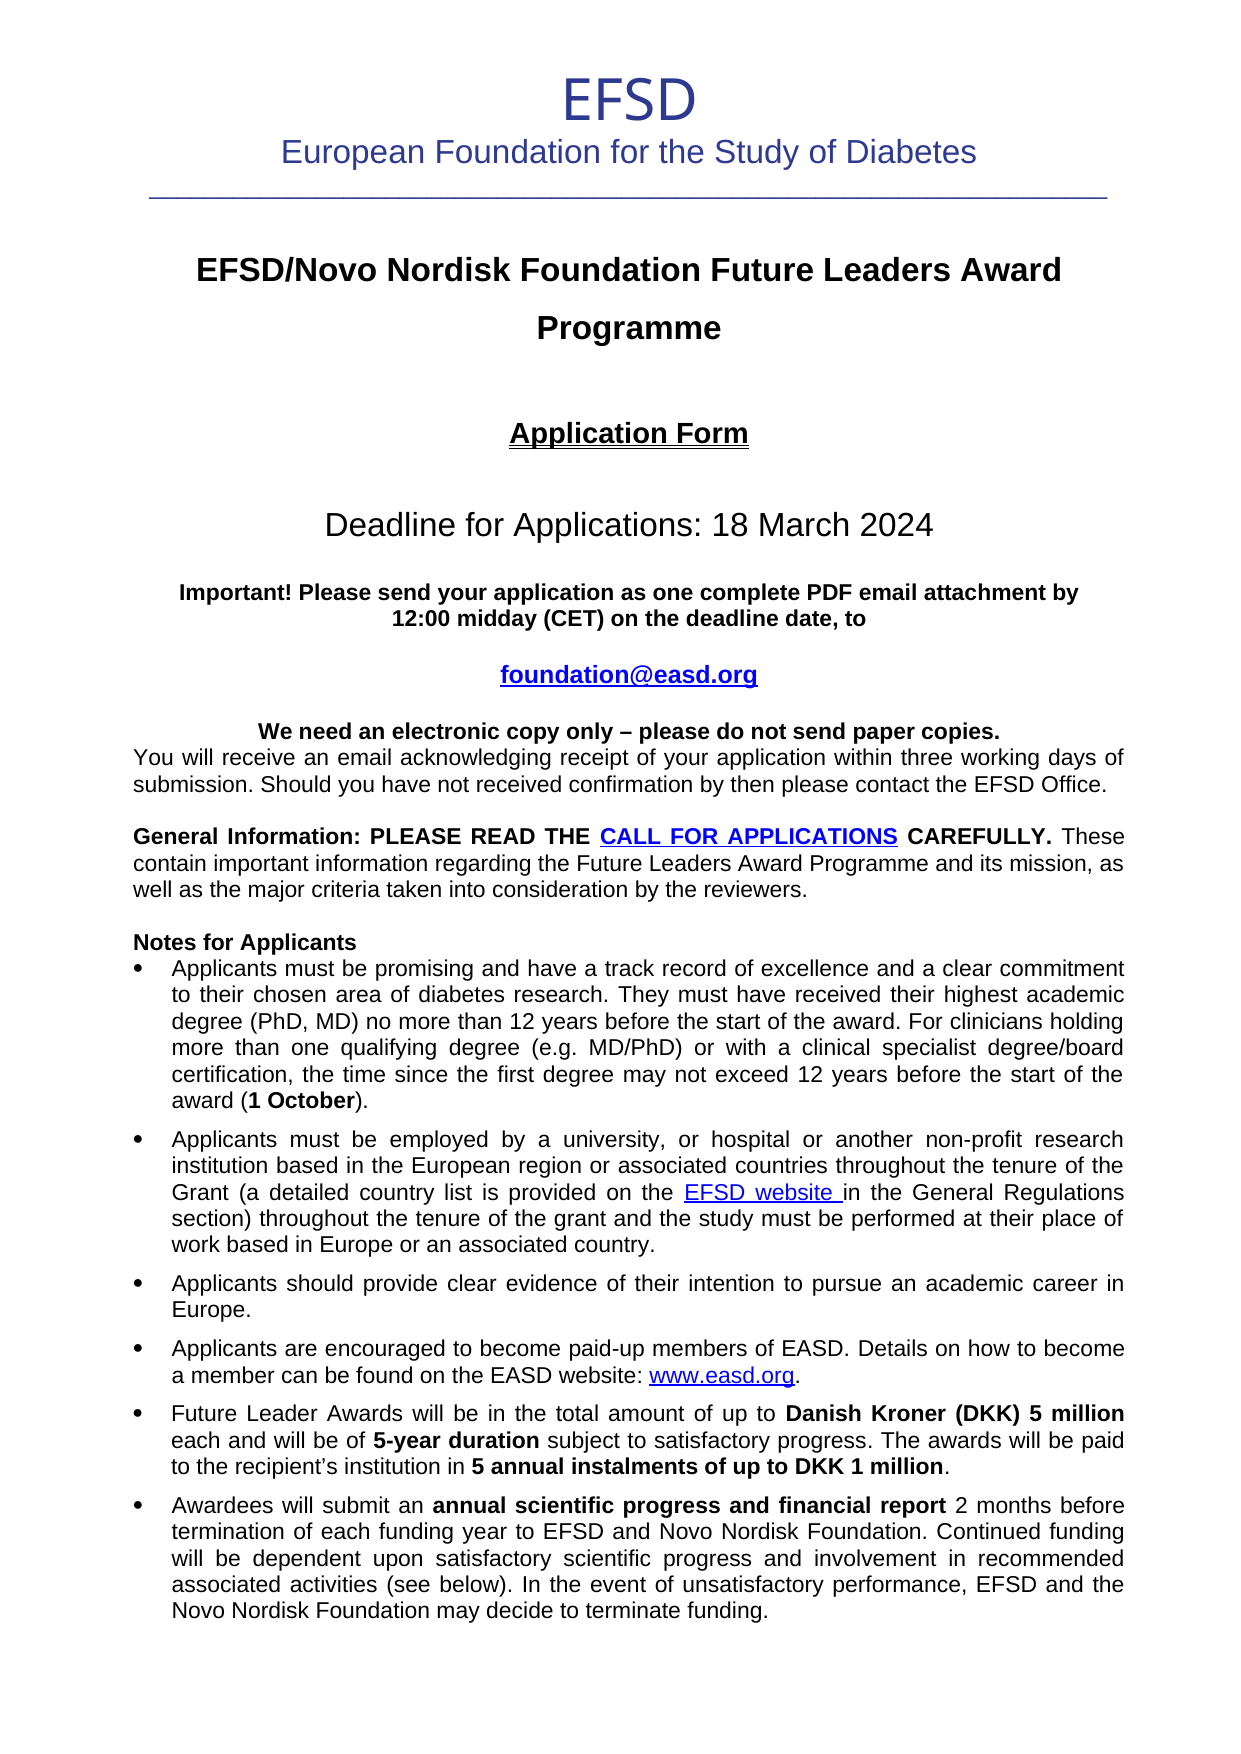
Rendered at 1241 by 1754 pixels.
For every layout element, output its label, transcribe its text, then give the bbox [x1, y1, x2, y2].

list Awardees will submit an annual scientific progress and financial report 2 months before termination of each funding year to EFSD and Novo Nordisk Foundation. Continued funding will be dependent upon satisfactory scientific progress and involvement in recommended associated activities (see below). In the event of unsatisfactory performance, EFSD and the Novo Nordisk Foundation may decide to terminate funding. [134, 1492, 1125, 1624]
text EFSD [133, 74, 1125, 132]
text You will receive an email acknowledging receipt of your application within three working days of submission. Should you have not received confirmation by then please contact the EFSD Office. [133, 744, 1125, 797]
list Applicants must be promising and have a track record of excellence and a clear commitment to their chosen area of diabetes research. They must have received their highest academic degree (PhD, MD) no more than 12 years before the start of the award. For clinicians holding more than one qualifying degree (e.g. MD/PhD) or with a clinical specialist degree/board certification, the time since the first degree may not exceed 12 years before the start of the award (1 October). [134, 955, 1125, 1113]
text Application Form [133, 416, 1125, 449]
text European Foundation for the Study of Diabetes _____________________________________________________________________ [133, 132, 1125, 199]
text Important! Please send your application as one complete PDF email attachment by [133, 579, 1125, 605]
list Future Leader Awards will be in the total amount of up to Danish Kroner (DKK) 5 million each and will be of 5-year duration subject to satisfactory progress. The awards will be paid to the recipient’s institution in 5 annual instalments of up to DKK 1 million. [133, 1400, 1125, 1479]
text We need an electronic copy only – please do not send paper copies. [133, 718, 1125, 744]
list Applicants must be employed by a university, or hospital or another non-profit research institution based in the European region or associated countries throughout the tenure of the Grant (a detailed country list is provided on the EFSD website in the General Regulations section) throughout the tenure of the grant and the study must be performed at their place of work based in Europe or an associated country. [134, 1126, 1125, 1257]
list Applicants are encouraged to become paid-up members of EASD. Details on how to become a member can be found on the EASD website: www.easd.org. [134, 1335, 1125, 1388]
text foundation@easd.org [133, 660, 1125, 689]
text EFSD/Novo Nordisk Foundation Future Leaders Award Programme [133, 250, 1125, 346]
text 12:00 midday (CET) on the deadline date, to [133, 605, 1125, 632]
text Deadline for Applications: 18 March 2024 [133, 504, 1125, 543]
text General Information: PLEASE READ THE CALL FOR APPLICATIONS CAREFULLY. These contain important information regarding the Future Leaders Award Programme and its mission, as well as the major criteria taken into consideration by the reviewers. [133, 823, 1125, 902]
list Applicants should provide clear evidence of their intention to pursue an academic career in Europe. [134, 1270, 1125, 1323]
text Notes for Applicants [133, 929, 1125, 955]
